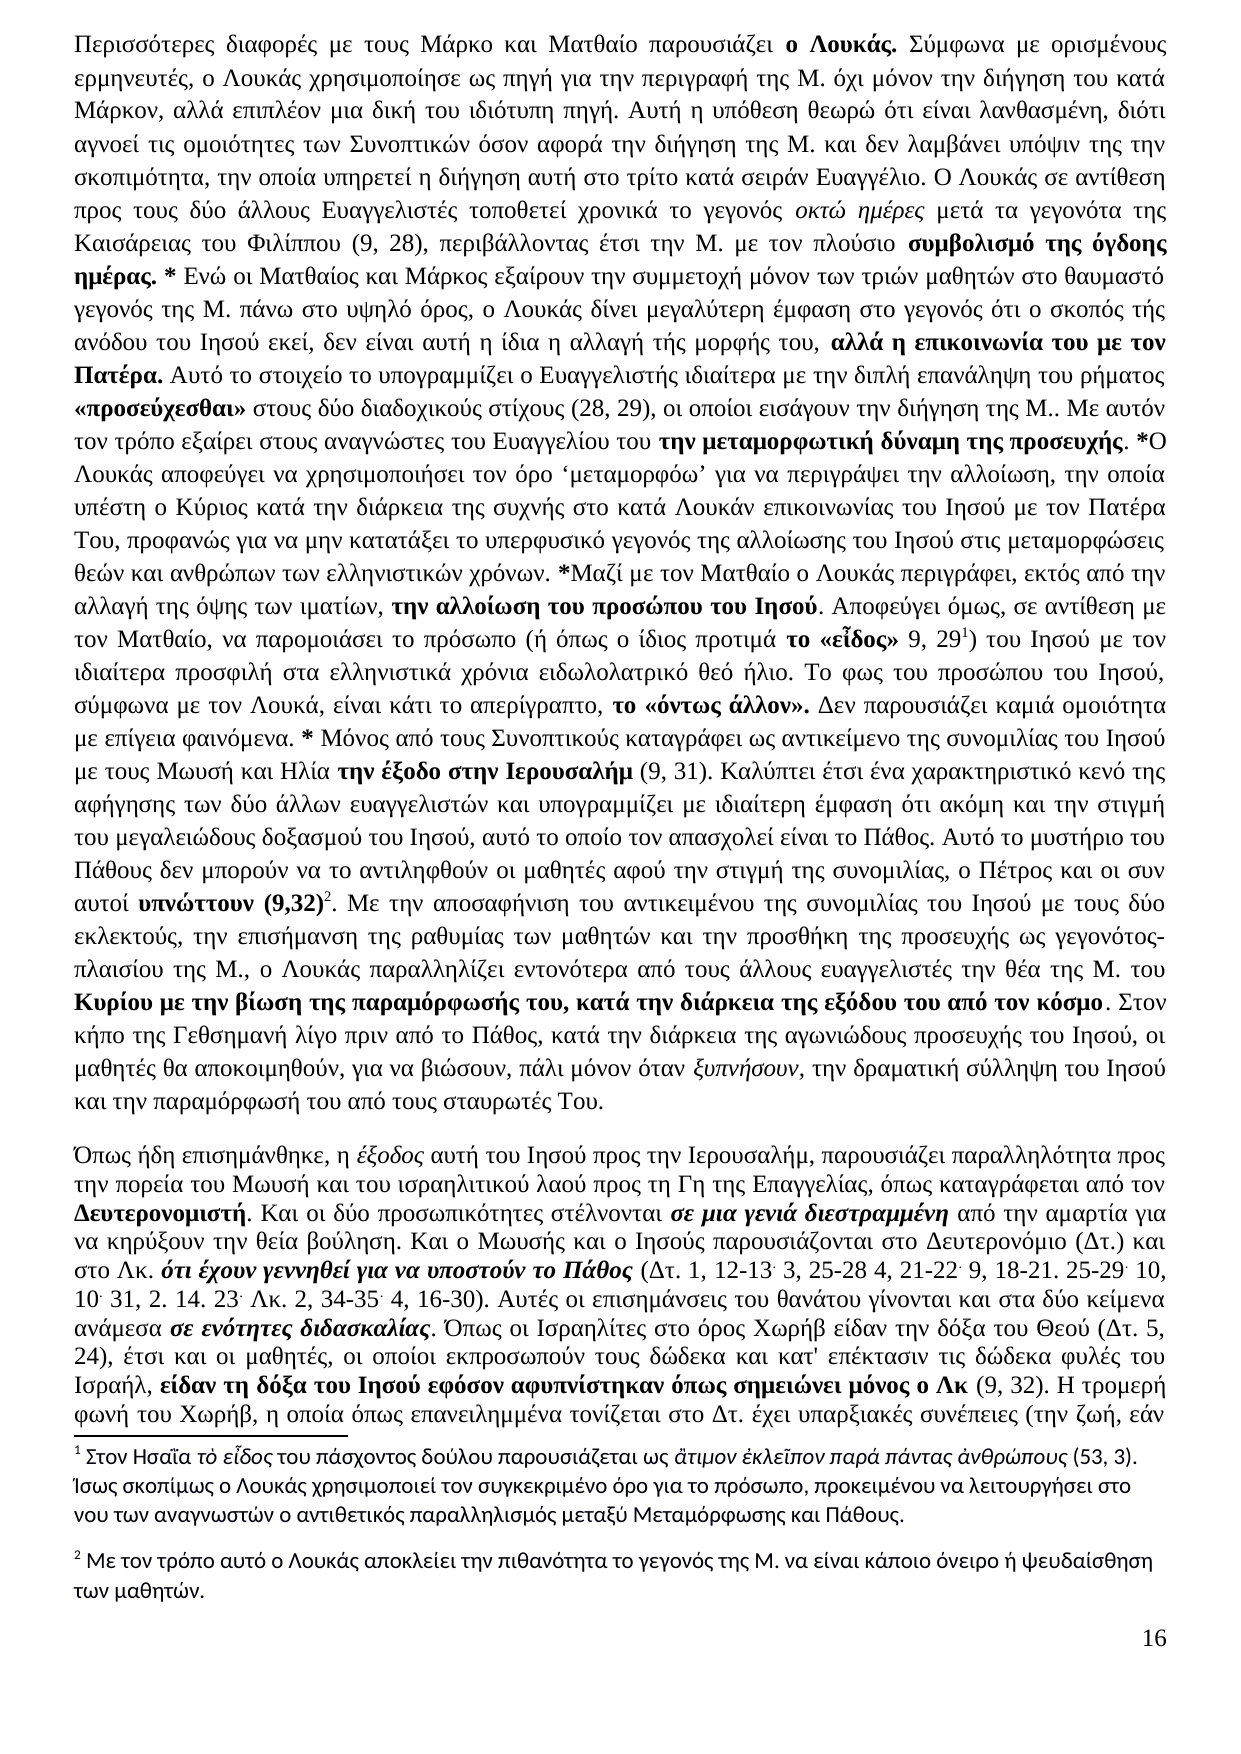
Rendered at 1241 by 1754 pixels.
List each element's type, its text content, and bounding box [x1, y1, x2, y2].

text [74, 1140, 1167, 1428]
text Περισσότερες διαφορές με τους Μάρκο και Ματθαίο παρουσιάζει ο Λουκάς. Σύμφωνα με ορισμένους ερμηνευτές, ο Λουκάς χρησιμοποίησε ως πηγή για την περιγραφή της Μ. όχι μόνον την διήγηση του κατά Μάρκον, αλλά επιπλέον μια δική του ιδιότυπη πηγή. Αυτή η υπόθεση θεωρώ ότι είναι λανθασμένη, διότι αγνοεί τις ομοιότητες των Συνοπτικών όσον αφορά την διήγηση της Μ. και δεν λαμβάνει υπόψιν της την σκοπιμότητα, την οποία υπηρετεί η διήγηση αυτή στο τρίτο κατά σειράν Ευαγγέλιο. Ο Λουκάς σε αντίθεση προς τους δύο άλλους Ευαγγελιστές τοποθετεί χρονικά το γεγονός οκτώ ημέρες μετά τα γεγονότα της Καισάρειας του Φιλίππου (9, 28), περιβάλλοντας έτσι την Μ. με τον πλούσιο συμβολισμό της όγδοης ημέρας. * Ενώ οι Ματθαίος και Μάρκος εξαίρουν την συμμετοχή μόνον των τριών μαθητών στο θαυμαστό γεγονός της Μ. πάνω στο υψηλό όρος, ο Λουκάς δίνει μεγαλύτερη έμφαση στο γεγονός ότι ο σκοπός τής ανόδου του Ιησού εκεί, δεν είναι αυτή η ίδια η αλλαγή τής μορφής του, αλλά η επικοινωνία του με τον Πατέρα. Αυτό το στοιχείο το υπογραμμίζει ο Ευαγγελιστής ιδιαίτερα με την διπλή επανάληψη του ρήματος «προσεύχεσθαι» στους δύο διαδοχικούς στίχους (28, 29), οι οποίοι εισάγουν την διήγηση της Μ.. Με αυτόν τον τρόπο εξαίρει στους αναγνώστες του Ευαγγελίου του την μεταμορφωτική δύναμη της προσευχής. *Ο Λουκάς αποφεύγει να χρησιμοποιήσει τον όρο ‘μεταμορφόω’ για να περιγράψει την αλλοίωση, την οποία υπέστη ο Κύριος κατά την διάρκεια της συχνής στο κατά Λουκάν επικοινωνίας του Ιησού με τον Πατέρα Του, προφανώς για να μην κατατάξει το υπερφυσικό γεγονός της αλλοίωσης του Ιησού στις μεταμορφώσεις θεών και ανθρώπων των ελληνιστικών χρόνων. *Μαζί με τον Ματθαίο ο Λουκάς περιγράφει, εκτός από την αλλαγή της όψης των ιματίων, την αλλοίωση του προσώπου του Ιησού. Αποφεύγει όμως, σε αντίθεση με τον Ματθαίο, να παρομοιάσει το πρόσωπο (ή όπως ο ίδιος προτιμά το «εἶδος» 9, 29) του Ιησού με τον ιδιαίτερα προσφιλή στα ελληνιστικά χρόνια ειδωλολατρικό θεό ήλιο. Το φως του προσώπου του Ιησού, σύμφωνα με τον Λουκά, είναι κάτι το απερίγραπτο, το «όντως άλλον». Δεν παρουσιάζει καμιά ομοιότητα με επίγεια φαινόμενα. * Μόνος από τους Συνοπτικούς καταγράφει ως αντικείμενο της συνομιλίας του Ιησού με τους Μωυσή και Ηλία την έξοδο στην Ιερουσαλήμ (9, 31). Καλύπτει έτσι ένα χαρακτηριστικό κενό της αφήγησης των δύο άλλων ευαγγελιστών και υπογραμμίζει με ιδιαίτερη έμφαση ότι ακόμη και την στιγμή του μεγαλειώδους δοξασμού του Ιησού, αυτό το οποίο τον απασχολεί είναι το Πάθος. Αυτό το μυστήριο του Πάθους δεν μπορούν να το αντιληφθούν οι μαθητές αφού την στιγμή της συνομιλίας, ο Πέτρος και οι συν αυτοί υπνώττουν (9,32). Με την αποσαφήνιση του αντικειμένου της συνομιλίας του Ιησού με τους δύο εκλεκτούς, την επισήμανση της ραθυμίας των μαθητών και την προσθήκη της προσευχής ως γεγονότος-πλαισίου της Μ., ο Λουκάς παραλληλίζει εντονότερα από τους άλλους ευαγγελιστές την θέα της Μ. του Κυρίου με την βίωση της παραμόρφωσής του, κατά την διάρκεια της εξόδου του από τον κόσμο. Στον κήπο της Γεθσημανή λίγο πριν από το Πάθος, κατά την διάρκεια της αγωνιώδους προσευχής του Ιησού, οι μαθητές θα αποκοιμηθούν, για να βιώσουν, πάλι μόνον όταν ξυπνήσουν, την δραματική σύλληψη του Ιησού και την παραμόρφωσή του από τους σταυρωτές Του. [74, 29, 1167, 1115]
